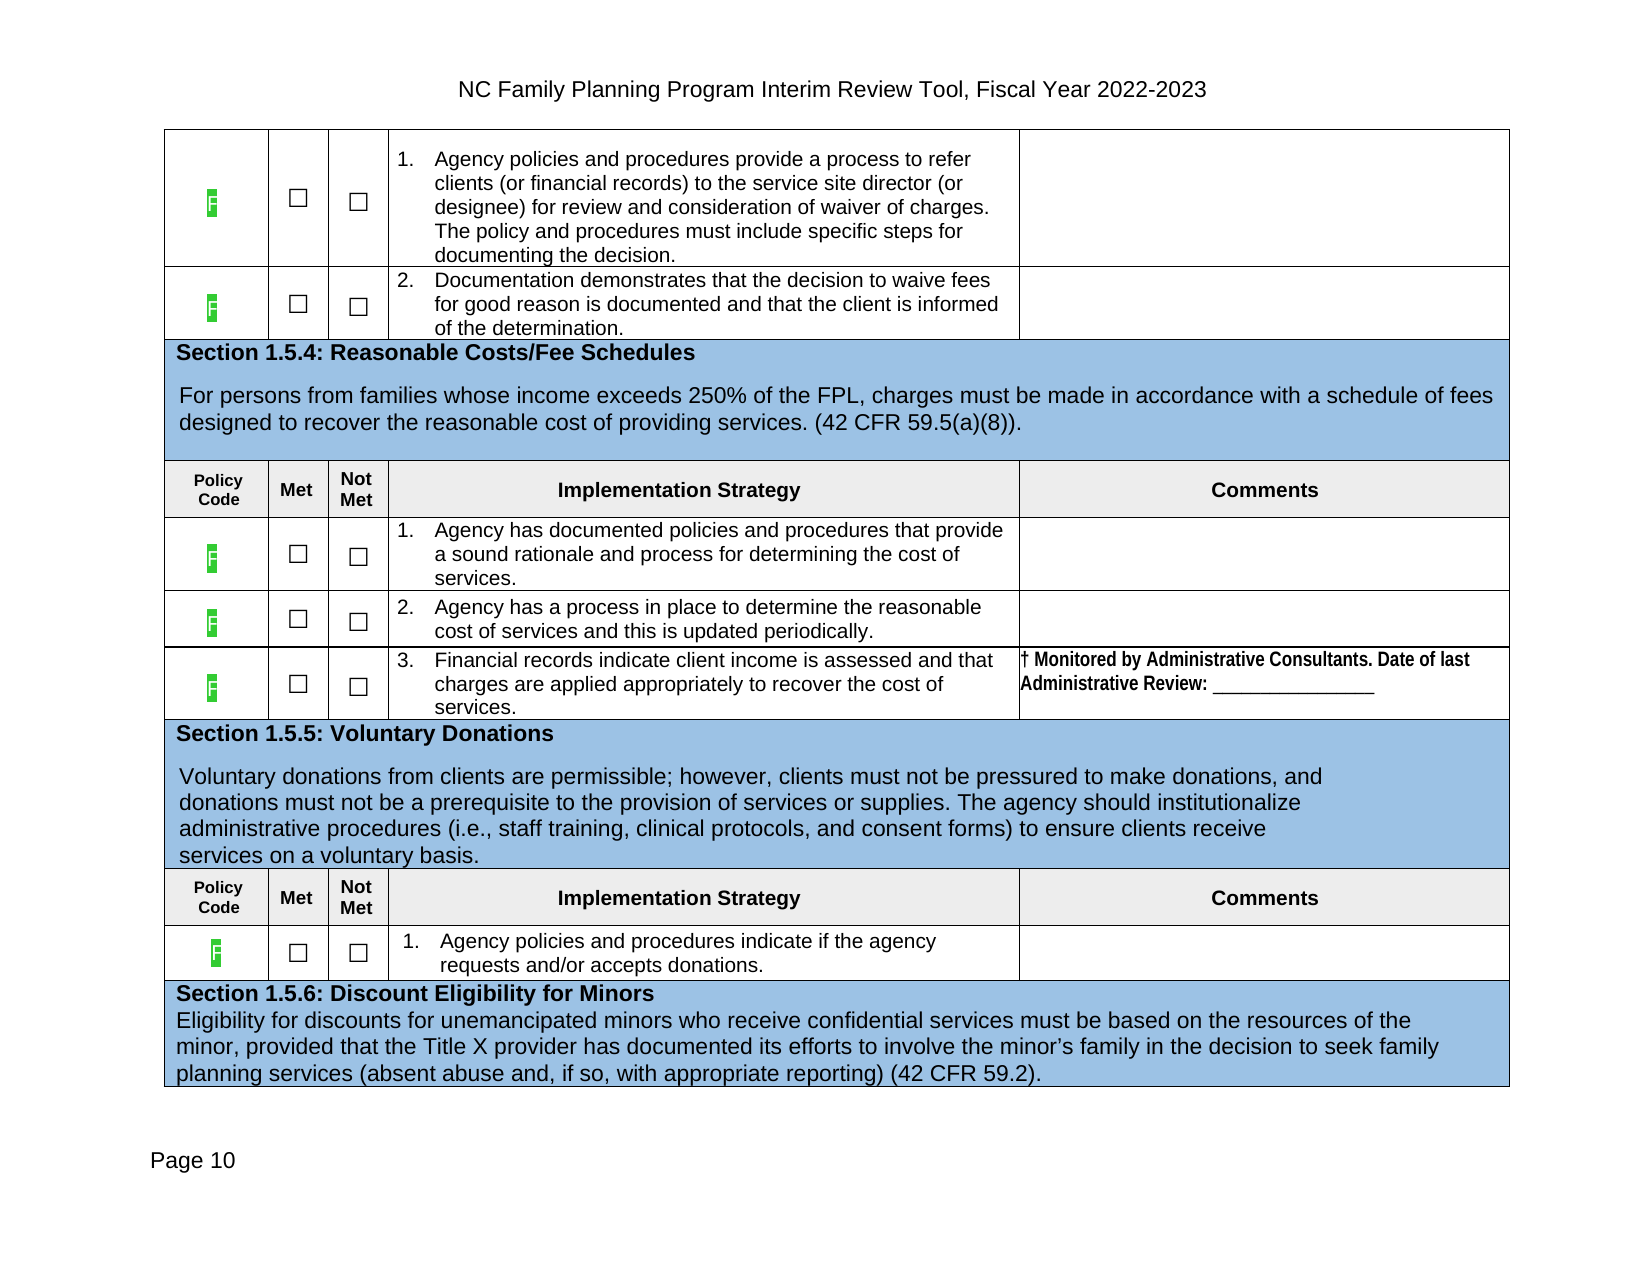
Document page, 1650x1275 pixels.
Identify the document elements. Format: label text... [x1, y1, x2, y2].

table_cell Met [269, 461, 328, 517]
table_cell ☐ [329, 648, 388, 719]
table_cell Met [269, 869, 328, 925]
table_cell Policy Code [165, 461, 268, 517]
table_cell Agency policies and procedures indicate if the agency requests and/or accepts donations. [389, 926, 1019, 980]
table_cell ☐ [269, 267, 328, 339]
table_cell [1020, 591, 1509, 646]
table_cell Not Met [329, 869, 388, 925]
table_cell † Monitored by Administrative Consultants. Date of last Administrative Review: _________________ [1020, 648, 1509, 719]
table_cell Agency policies and procedures provide a process to refer clients (or financial records) to the service site director (or designee) for review and consideration of waiver of charges. The policy and procedures must include specific steps for documenting the decision. [389, 130, 1019, 266]
table_cell ☐ [329, 926, 388, 980]
table_cell Implementation Strategy [389, 869, 1019, 925]
table_cell F [165, 518, 268, 590]
table_cell Section 1.5.6: Discount Eligibility for Minors Eligibility for discounts for unemancipated minors who receive confidential services must be based on the resources of the minor, provided that the Title X provider has documented its efforts to involve the minor’s family in the decision to seek family planning services (absent abuse and, if so, with appropriate reporting) (42 CFR 59.2). [165, 981, 1509, 1086]
table_cell [1020, 130, 1509, 266]
table_cell Agency has documented policies and procedures that provide a sound rationale and process for determining the cost of services. [389, 518, 1019, 590]
table_cell [1020, 926, 1509, 980]
table_cell [1020, 518, 1509, 590]
table_cell Comments [1020, 461, 1509, 517]
table_cell Implementation Strategy [389, 461, 1019, 517]
table_cell ☐ [329, 518, 388, 590]
table_cell F [165, 926, 268, 980]
table_cell Documentation demonstrates that the decision to waive fees for good reason is documented and that the client is informed of the determination. [389, 267, 1019, 339]
table_cell ☐ [329, 267, 388, 339]
table_cell [1020, 267, 1509, 339]
table_cell ☐ [329, 130, 388, 266]
table_cell Section 1.5.4: Reasonable Costs/Fee Schedules For persons from families whose income exceeds 250% of the FPL, charges must be made in accordance with a schedule of fees designed to recover the reasonable cost of providing services. (42 CFR 59.5(a)(8)). [165, 340, 1509, 460]
table_cell F [165, 130, 268, 266]
table_cell Section 1.5.5: Voluntary Donations Voluntary donations from clients are permissible; however, clients must not be pressured to make donations, and donations must not be a prerequisite to the provision of services or supplies. The agency should institutionalize administrative procedures (i.e., staff training, clinical protocols, and consent forms) to ensure clients receive services on a voluntary basis. [165, 720, 1509, 868]
table_cell Comments [1020, 869, 1509, 925]
table_cell Agency has a process in place to determine the reasonable cost of services and this is updated periodically. [389, 591, 1019, 646]
table_cell F [165, 591, 268, 646]
table_cell ☐ [269, 518, 328, 590]
table_cell Financial records indicate client income is assessed and that charges are applied appropriately to recover the cost of services. [389, 648, 1019, 719]
table_cell Not Met [329, 461, 388, 517]
table_cell ☐ [269, 591, 328, 646]
table_cell Policy Code [165, 869, 268, 925]
table_cell ☐ [329, 591, 388, 646]
table_cell F [165, 267, 268, 339]
table_cell ☐ [269, 648, 328, 719]
table_cell ☐ [269, 130, 328, 266]
table_cell ☐ [269, 926, 328, 980]
table_cell F [165, 648, 268, 719]
